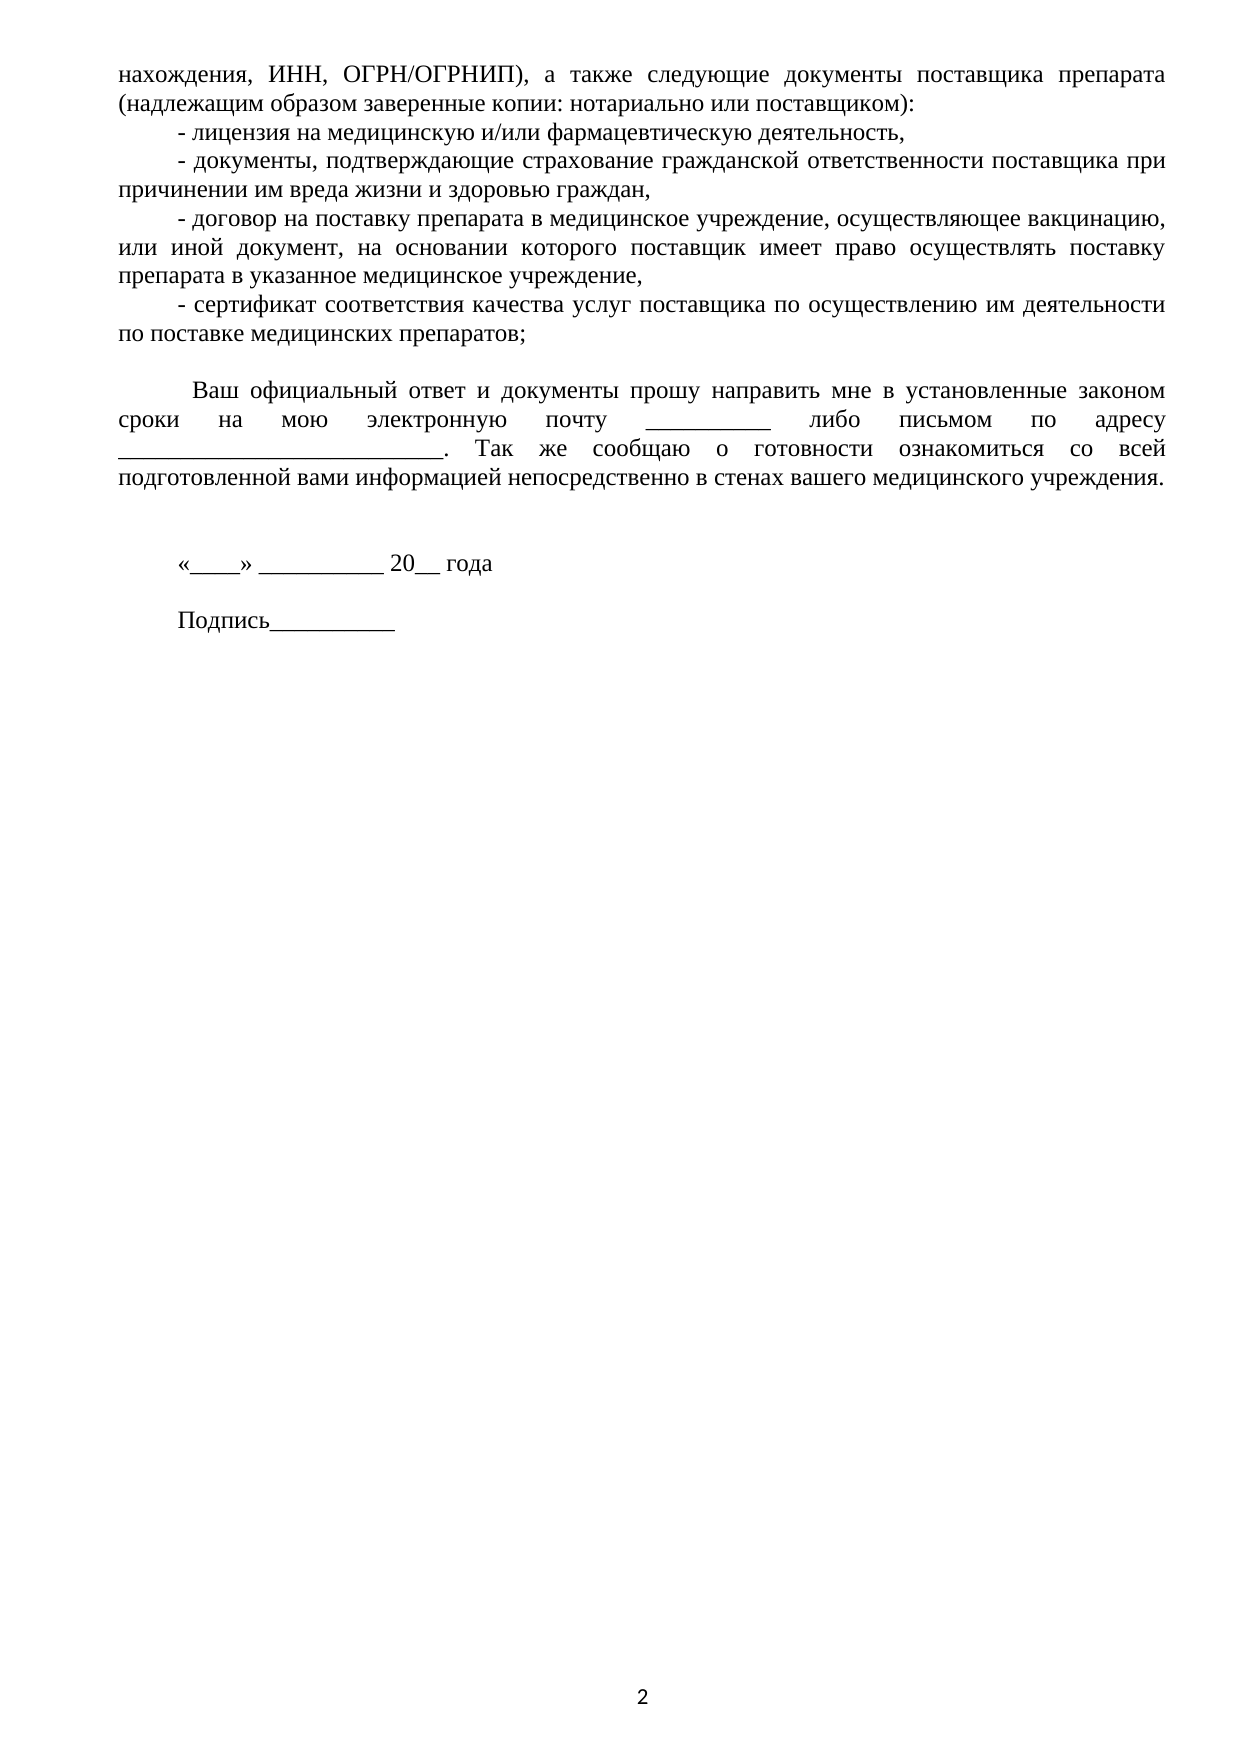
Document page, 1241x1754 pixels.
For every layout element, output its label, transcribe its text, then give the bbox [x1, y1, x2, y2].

text - документы, подтверждающие страхование гражданской ответственности поставщика при причинении им вреда жизни и здоровью граждан, [118, 145, 1167, 203]
text - договор на поставку препарата в медицинское учреждение, осуществляющее вакцинацию, или иной документ, на основании которого поставщик имеет право осуществлять поставку препарата в указанное медицинское учреждение, [118, 203, 1167, 289]
text - сертификат соответствия качества услуг поставщика по осуществлению им деятельности по поставке медицинских препаратов; [118, 289, 1167, 347]
text Ваш официальный ответ и документы прошу направить мне в установленные законом сроки на мою электронную почту __________ либо письмом по адресу __________________________. Так же сообщаю о готовности ознакомиться со всей подготовленной вами информацией непосредственно в стенах вашего медицинского учреждения. [118, 375, 1167, 490]
text - лицензия на медицинскую и/или фармацевтическую деятельность, [118, 117, 1167, 145]
text «____» __________ 20__ года [118, 548, 1167, 577]
text Подпись__________ [118, 605, 1167, 634]
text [118, 59, 1167, 117]
